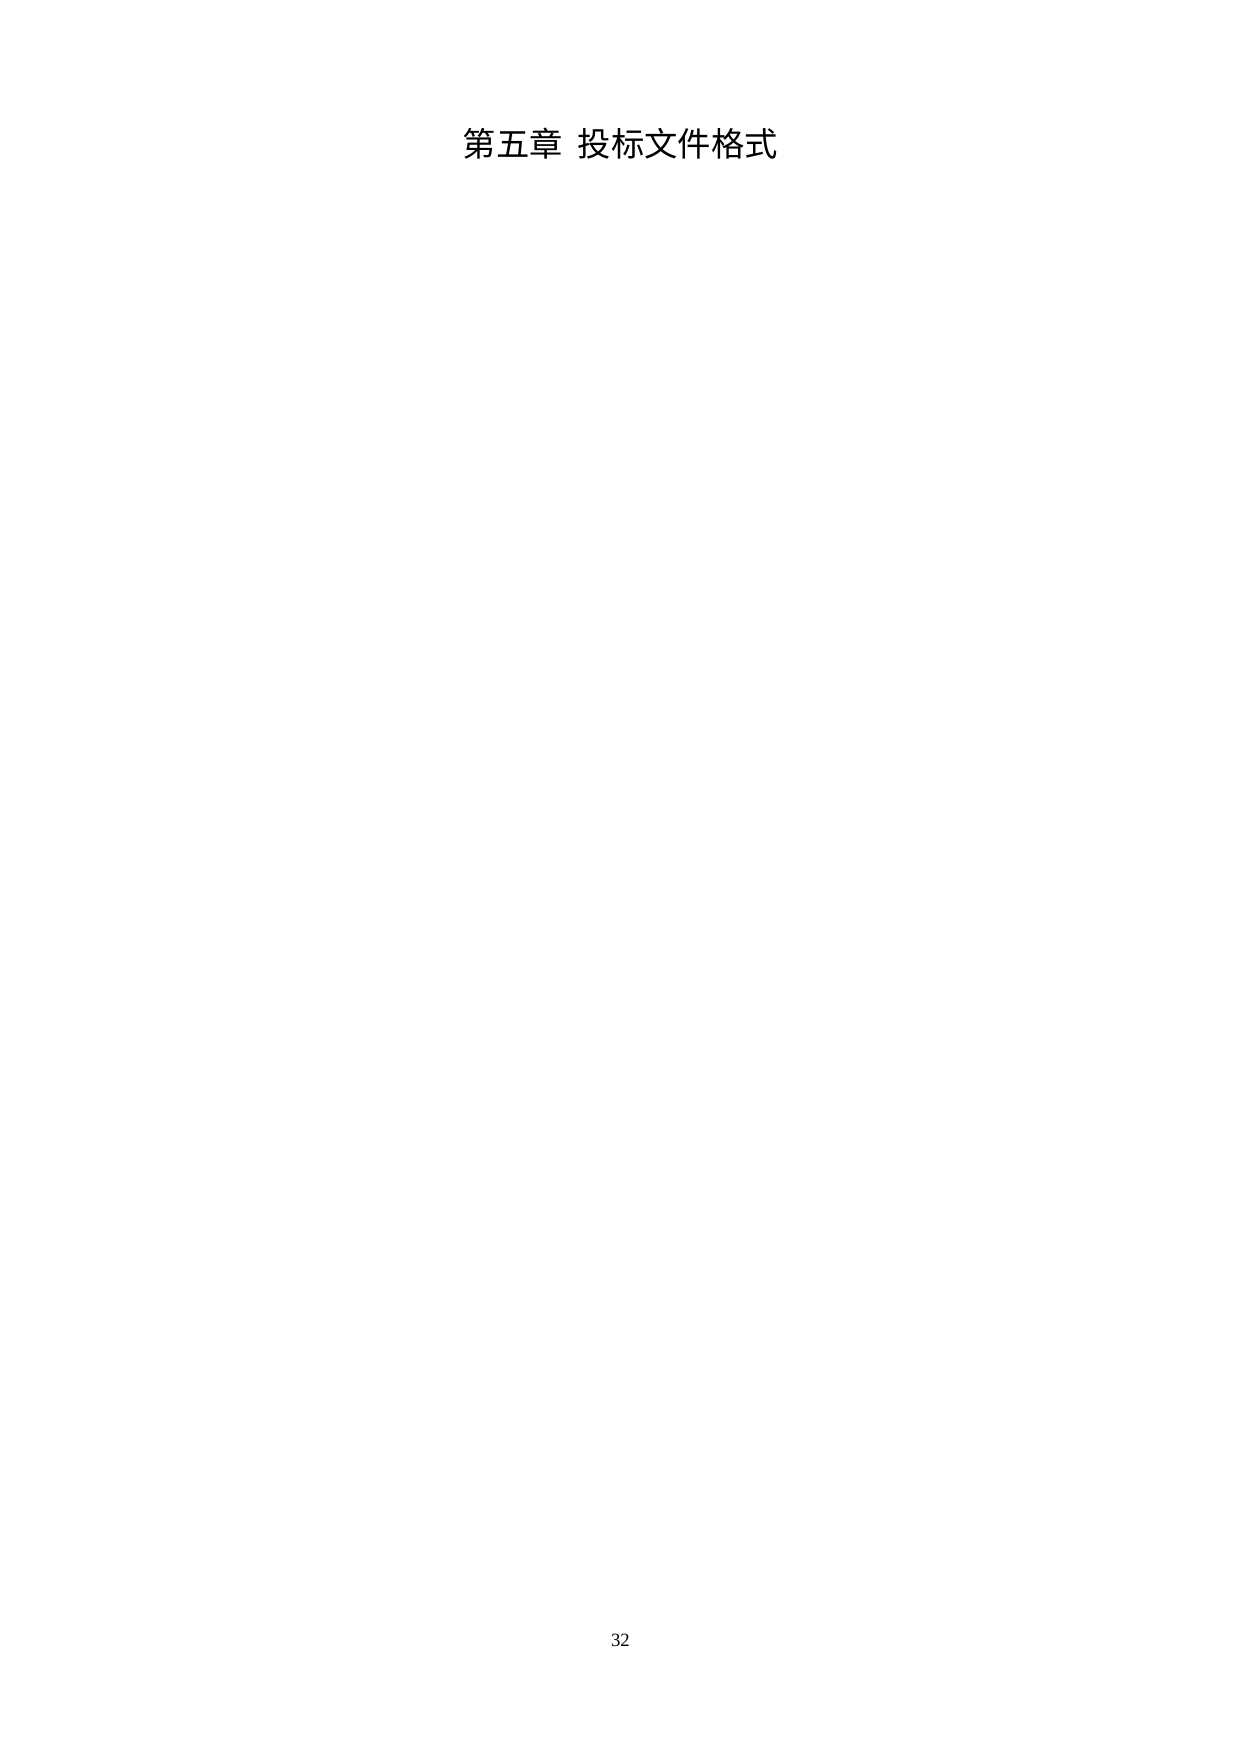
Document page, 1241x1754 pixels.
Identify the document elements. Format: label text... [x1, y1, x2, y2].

text 第五章 投标文件格式 [118, 118, 1122, 166]
